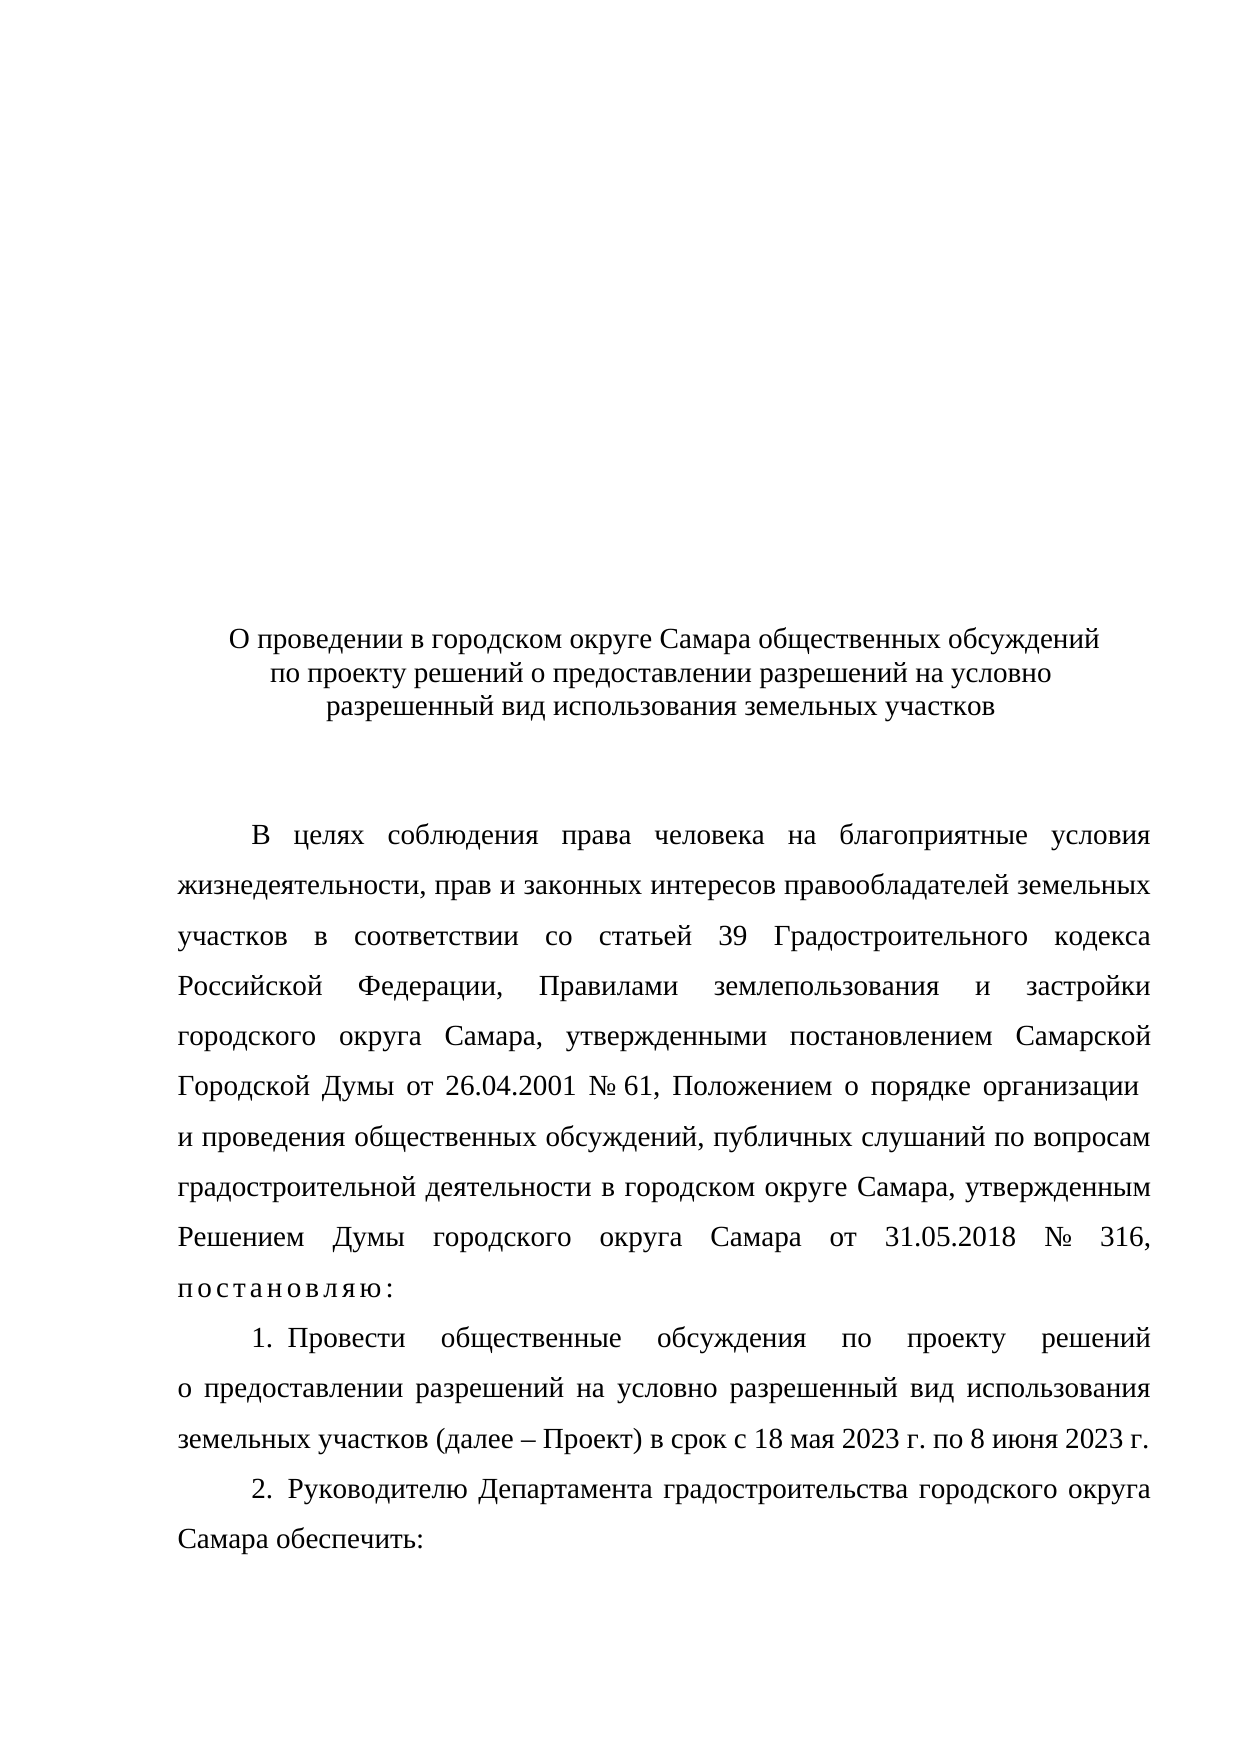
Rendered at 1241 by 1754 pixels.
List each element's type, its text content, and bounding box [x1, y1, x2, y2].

text 1. Провести общественные обсуждения по проекту решений о предоставлении разрешений на условно разрешенный вид использования земельных участков (далее – Проект) в срок с 18 мая 2023 г. по 8 июня 2023 г. [177, 1320, 1152, 1454]
text В целях соблюдения права человека на благоприятные условия жизнедеятельности, прав и законных интересов правообладателей земельных участков в соответствии со статьей 39 Градостроительного кодекса Российской Федерации, Правилами землепользования и застройки городского округа Самара, утвержденными постановлением Самарской Городской Думы от 26.04.2001 № 61, Положением о порядке организации и проведения общественных обсуждений, публичных слушаний по вопросам градостроительной деятельности в городском округе Самара, утвержденным Решением Думы городского округа Самара от 31.05.2018 № 316, постановляю: [177, 817, 1152, 1303]
text 2. Руководителю Департамента градостроительства городского округа Самара обеспечить: [177, 1471, 1152, 1555]
text О проведении в городском округе Самара общественных обсуждений по проекту решений о предоставлении разрешений на условно разрешенный вид использования земельных участков [177, 621, 1152, 750]
